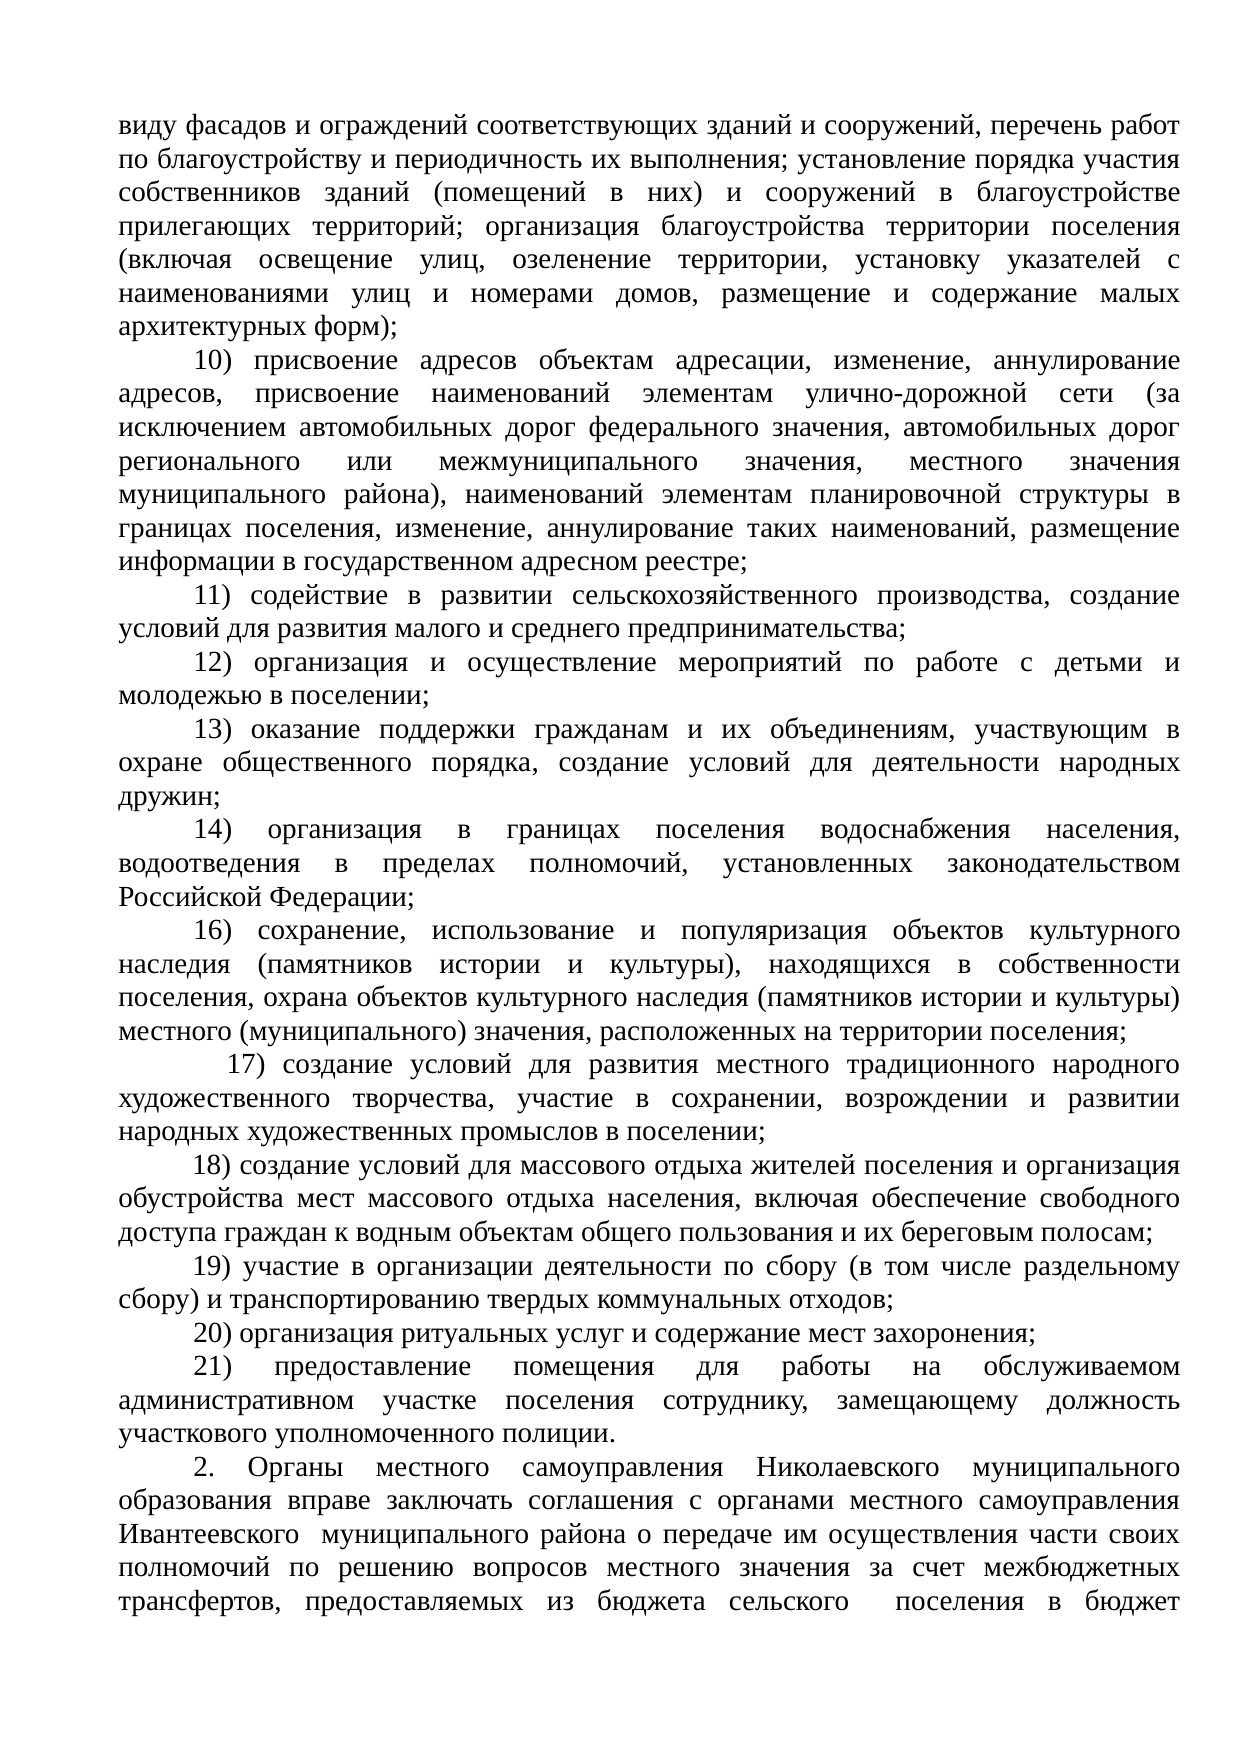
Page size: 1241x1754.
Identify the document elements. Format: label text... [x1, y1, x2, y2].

text 13) оказание поддержки гражданам и их объединениям, участвующим в охране общественного порядка, создание условий для деятельности народных дружин; [118, 711, 1181, 812]
text 12) организация и осуществление мероприятий по работе с детьми и молодежью в поселении; [118, 644, 1181, 711]
text 20) организация ритуальных услуг и содержание мест захоронения; [118, 1315, 1181, 1348]
text 10) присвоение адресов объектам адресации, изменение, аннулирование адресов, присвоение наименований элементам улично-дорожной сети (за исключением автомобильных дорог федерального значения, автомобильных дорог регионального или межмуниципального значения, местного значения муниципального района), наименований элементам планировочной структуры в границах поселения, изменение, аннулирование таких наименований, размещение информации в государственном адресном реестре; [118, 342, 1181, 577]
text 14) организация в границах поселения водоснабжения населения, водоотведения в пределах полномочий, установленных законодательством Российской Федерации; [118, 812, 1181, 912]
text 11) содействие в развитии сельскохозяйственного производства, создание условий для развития малого и среднего предпринимательства; [118, 577, 1181, 644]
text 21) предоставление помещения для работы на обслуживаемом административном участке поселения сотруднику, замещающему должность участкового уполномоченного полиции. [118, 1348, 1181, 1449]
text 18) создание условий для массового отдыха жителей поселения и организация обустройства мест массового отдыха населения, включая обеспечение свободного доступа граждан к водным объектам общего пользования и их береговым полосам; [118, 1147, 1181, 1248]
text 19) участие в организации деятельности по сбору (в том числе раздельному сбору) и транспортированию твердых коммунальных отходов; [118, 1248, 1181, 1315]
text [118, 107, 1181, 342]
text 16) сохранение, использование и популяризация объектов культурного наследия (памятников истории и культуры), находящихся в собственности поселения, охрана объектов культурного наследия (памятников истории и культуры) местного (муниципального) значения, расположенных на территории поселения; [118, 912, 1181, 1046]
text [118, 1449, 1181, 1617]
text 17) создание условий для развития местного традиционного народного художественного творчества, участие в сохранении, возрождении и развитии народных художественных промыслов в поселении; [118, 1046, 1181, 1147]
